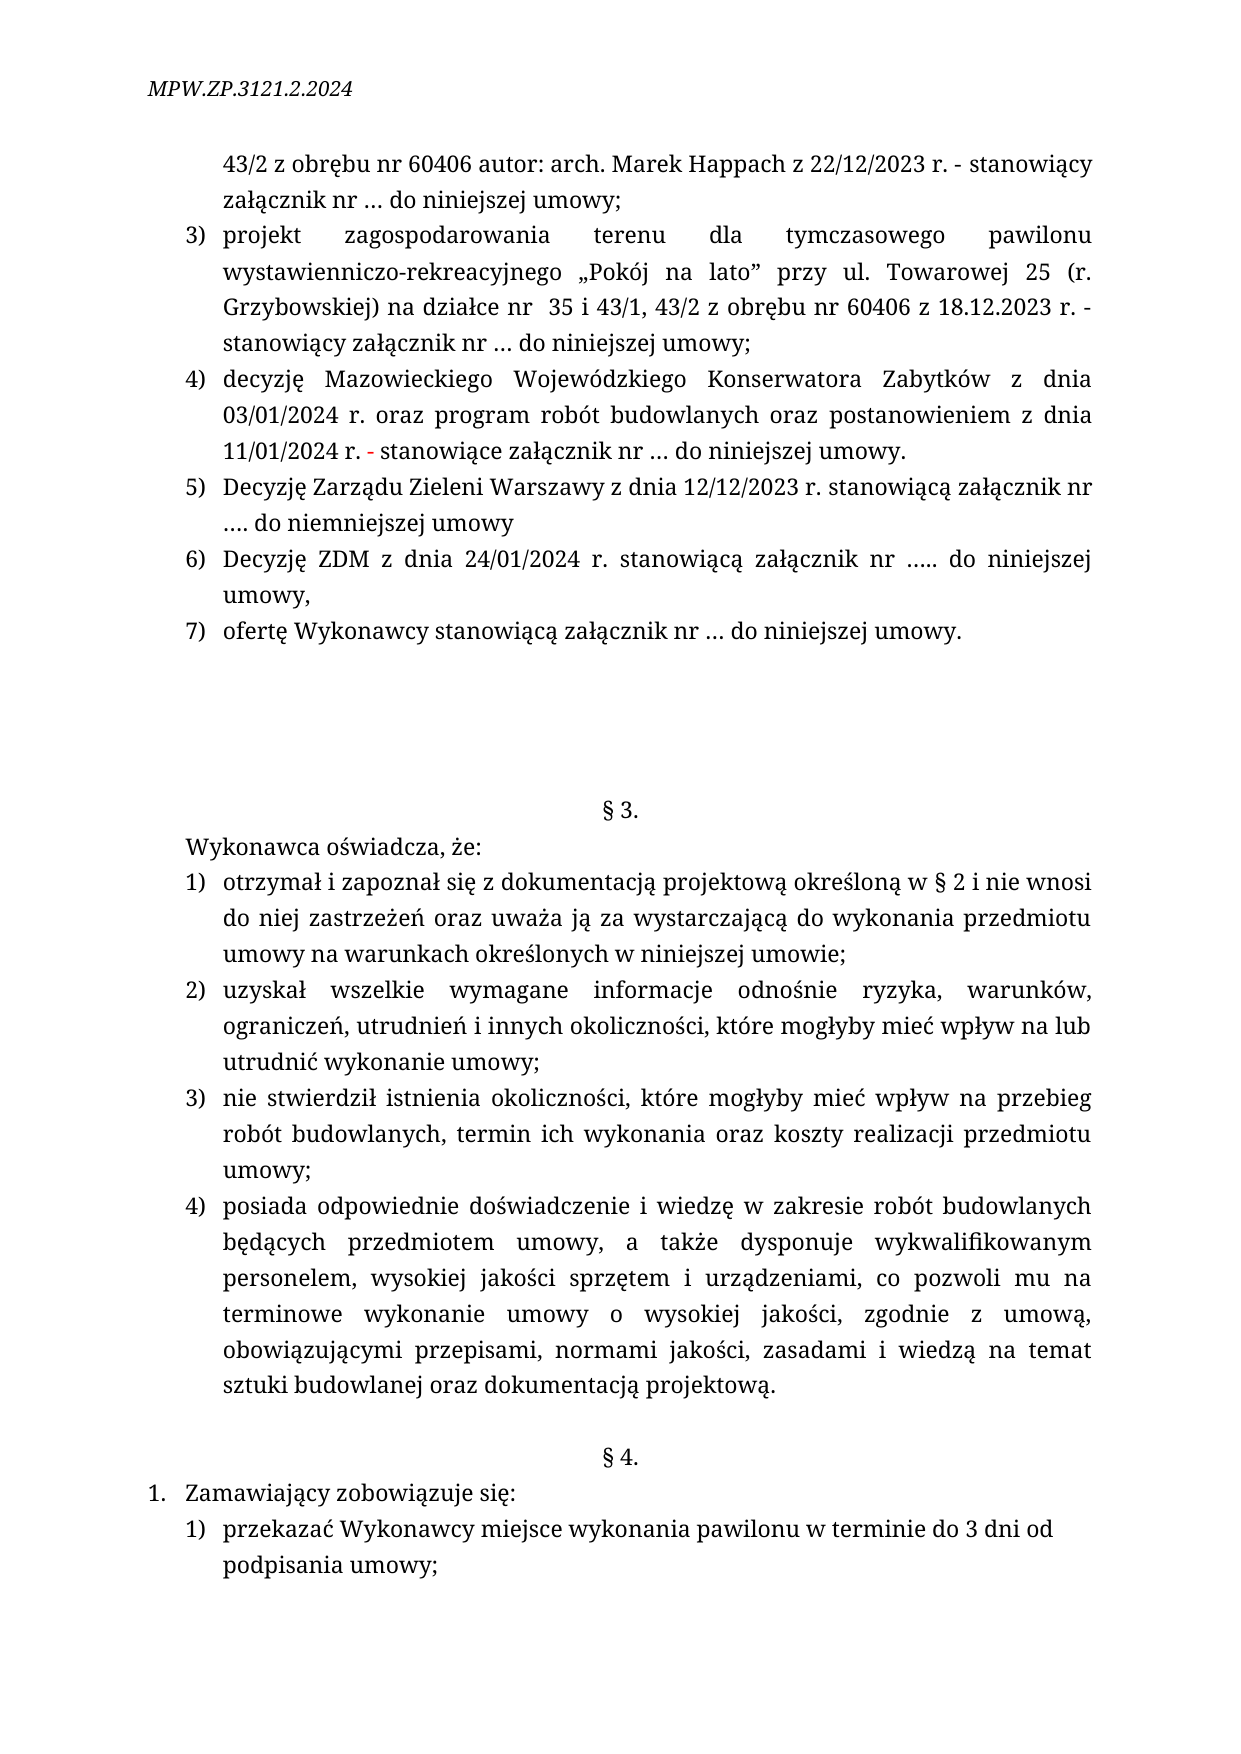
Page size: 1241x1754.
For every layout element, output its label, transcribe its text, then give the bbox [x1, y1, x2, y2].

list Decyzję Zarządu Zieleni Warszawy z dnia 12/12/2023 r. stanowiącą załącznik nr …. do niemniejszej umowy [185, 471, 1093, 538]
list decyzję Mazowieckiego Wojewódzkiego Konserwatora Zabytków z dnia 03/01/2024 r. oraz program robót budowlanych oraz postanowieniem z dnia 11/01/2024 r. - stanowiące załącznik nr … do niniejszej umowy. [185, 363, 1093, 466]
text § 4. [148, 1441, 1093, 1473]
list posiada odpowiednie doświadczenie i wiedzę w zakresie robót budowlanych będących przedmiotem umowy, a także dysponuje wykwalifikowanym personelem, wysokiej jakości sprzętem i urządzeniami, co pozwoli mu na terminowe wykonanie umowy o wysokiej jakości, zgodnie z umową, obowiązującymi przepisami, normami jakości, zasadami i wiedzą na temat sztuki budowlanej oraz dokumentacją projektową. [185, 1190, 1093, 1401]
list projekt zagospodarowania terenu dla tymczasowego pawilonu wystawienniczo-rekreacyjnego „Pokój na lato” przy ul. Towarowej 25 (r. Grzybowskiej) na działce nr 35 i 43/1, 43/2 z obrębu nr 60406 z 18.12.2023 r. - stanowiący załącznik nr … do niniejszej umowy; [185, 219, 1093, 358]
text § 3. [148, 794, 1093, 826]
list otrzymał i zapoznał się z dokumentacją projektową określoną w § 2 i nie wnosi do niej zastrzeżeń oraz uważa ją za wystarczającą do wykonania przedmiotu umowy na warunkach określonych w niniejszej umowie; [185, 866, 1093, 969]
list Wykonawca oświadcza, że: [185, 830, 1093, 862]
list nie stwierdził istnienia okoliczności, które mogłyby mieć wpływ na przebieg robót budowlanych, termin ich wykonania oraz koszty realizacji przedmiotu umowy; [185, 1082, 1093, 1185]
list Decyzję ZDM z dnia 24/01/2024 r. stanowiącą załącznik nr ….. do niniejszej umowy, [185, 543, 1093, 610]
list uzyskał wszelkie wymagane informacje odnośnie ryzyka, warunków, ograniczeń, utrudnień i innych okoliczności, które mogłyby mieć wpływ na lub utrudnić wykonanie umowy; [185, 974, 1093, 1077]
list ofertę Wykonawcy stanowiącą załącznik nr … do niniejszej umowy. [185, 615, 1093, 646]
list Zamawiający zobowiązuje się: [148, 1477, 1093, 1508]
list przekazać Wykonawcy miejsce wykonania pawilonu w terminie do 3 dni od podpisania umowy; [185, 1513, 1093, 1580]
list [185, 148, 1093, 215]
